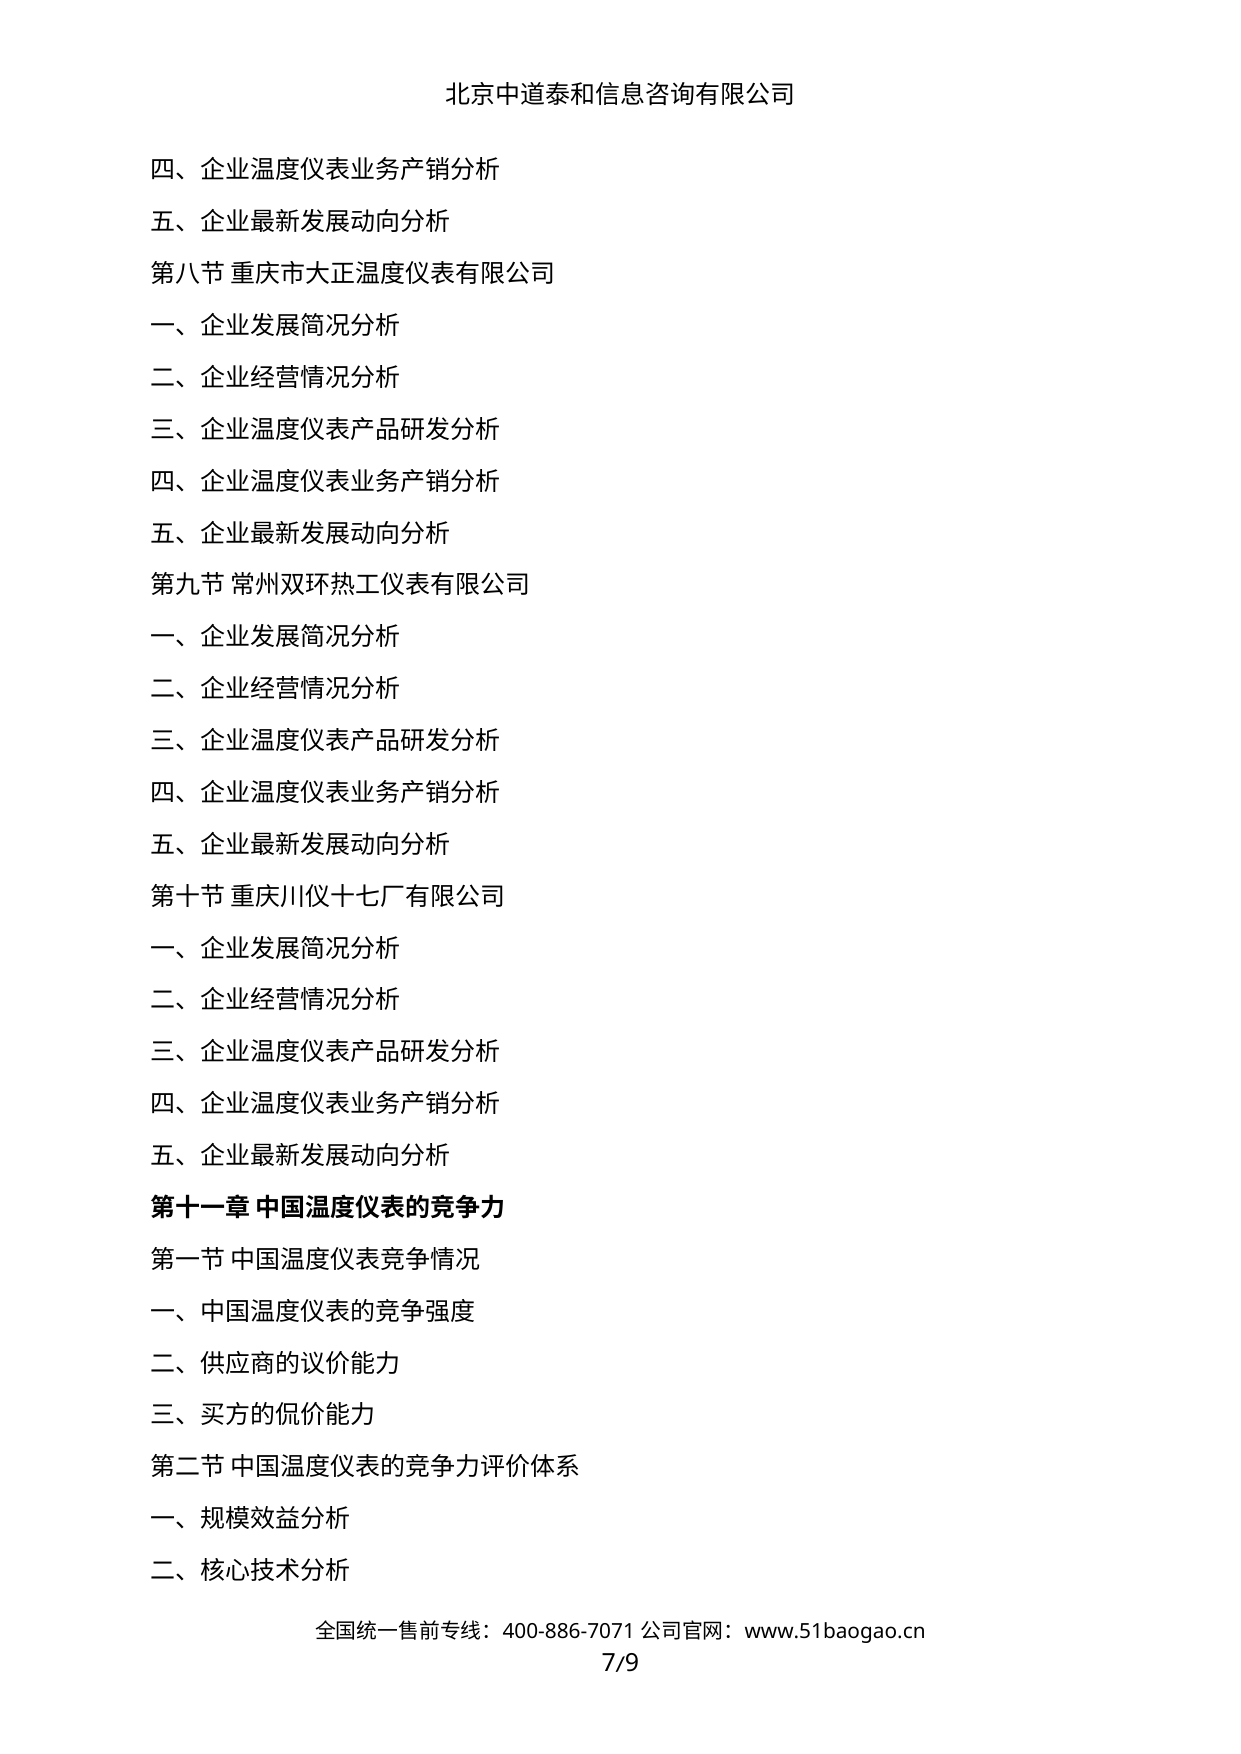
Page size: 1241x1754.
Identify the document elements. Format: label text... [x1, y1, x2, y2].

text 二、企业经营情况分析 [150, 669, 1090, 705]
text 二、企业经营情况分析 [150, 357, 1090, 394]
text 第九节 常州双环热工仪表有限公司 [150, 565, 1090, 601]
text 第十节 重庆川仪十七厂有限公司 [150, 876, 1090, 912]
text 三、企业温度仪表产品研发分析 [150, 1032, 1090, 1068]
text 五、企业最新发展动向分析 [150, 513, 1090, 549]
text 一、规模效益分析 [150, 1499, 1090, 1535]
text 五、企业最新发展动向分析 [150, 1136, 1090, 1172]
text 一、企业发展简况分析 [150, 306, 1090, 342]
text 二、核心技术分析 [150, 1551, 1090, 1587]
text 三、企业温度仪表产品研发分析 [150, 721, 1090, 757]
text 四、企业温度仪表业务产销分析 [150, 1084, 1090, 1120]
text 三、买方的侃价能力 [150, 1395, 1090, 1431]
text 二、企业经营情况分析 [150, 980, 1090, 1016]
text 一、企业发展简况分析 [150, 617, 1090, 653]
text 四、企业温度仪表业务产销分析 [150, 150, 1090, 186]
text 四、企业温度仪表业务产销分析 [150, 772, 1090, 809]
text 五、企业最新发展动向分析 [150, 824, 1090, 861]
text 二、供应商的议价能力 [150, 1343, 1090, 1379]
text 第八节 重庆市大正温度仪表有限公司 [150, 254, 1090, 290]
text 第二节 中国温度仪表的竞争力评价体系 [150, 1447, 1090, 1483]
text 第十一章 中国温度仪表的竞争力 [150, 1187, 1090, 1224]
text 五、企业最新发展动向分析 [150, 202, 1090, 238]
text 四、企业温度仪表业务产销分析 [150, 461, 1090, 497]
text 三、企业温度仪表产品研发分析 [150, 409, 1090, 446]
text 第一节 中国温度仪表竞争情况 [150, 1239, 1090, 1276]
text 一、中国温度仪表的竞争强度 [150, 1291, 1090, 1327]
text 一、企业发展简况分析 [150, 928, 1090, 964]
